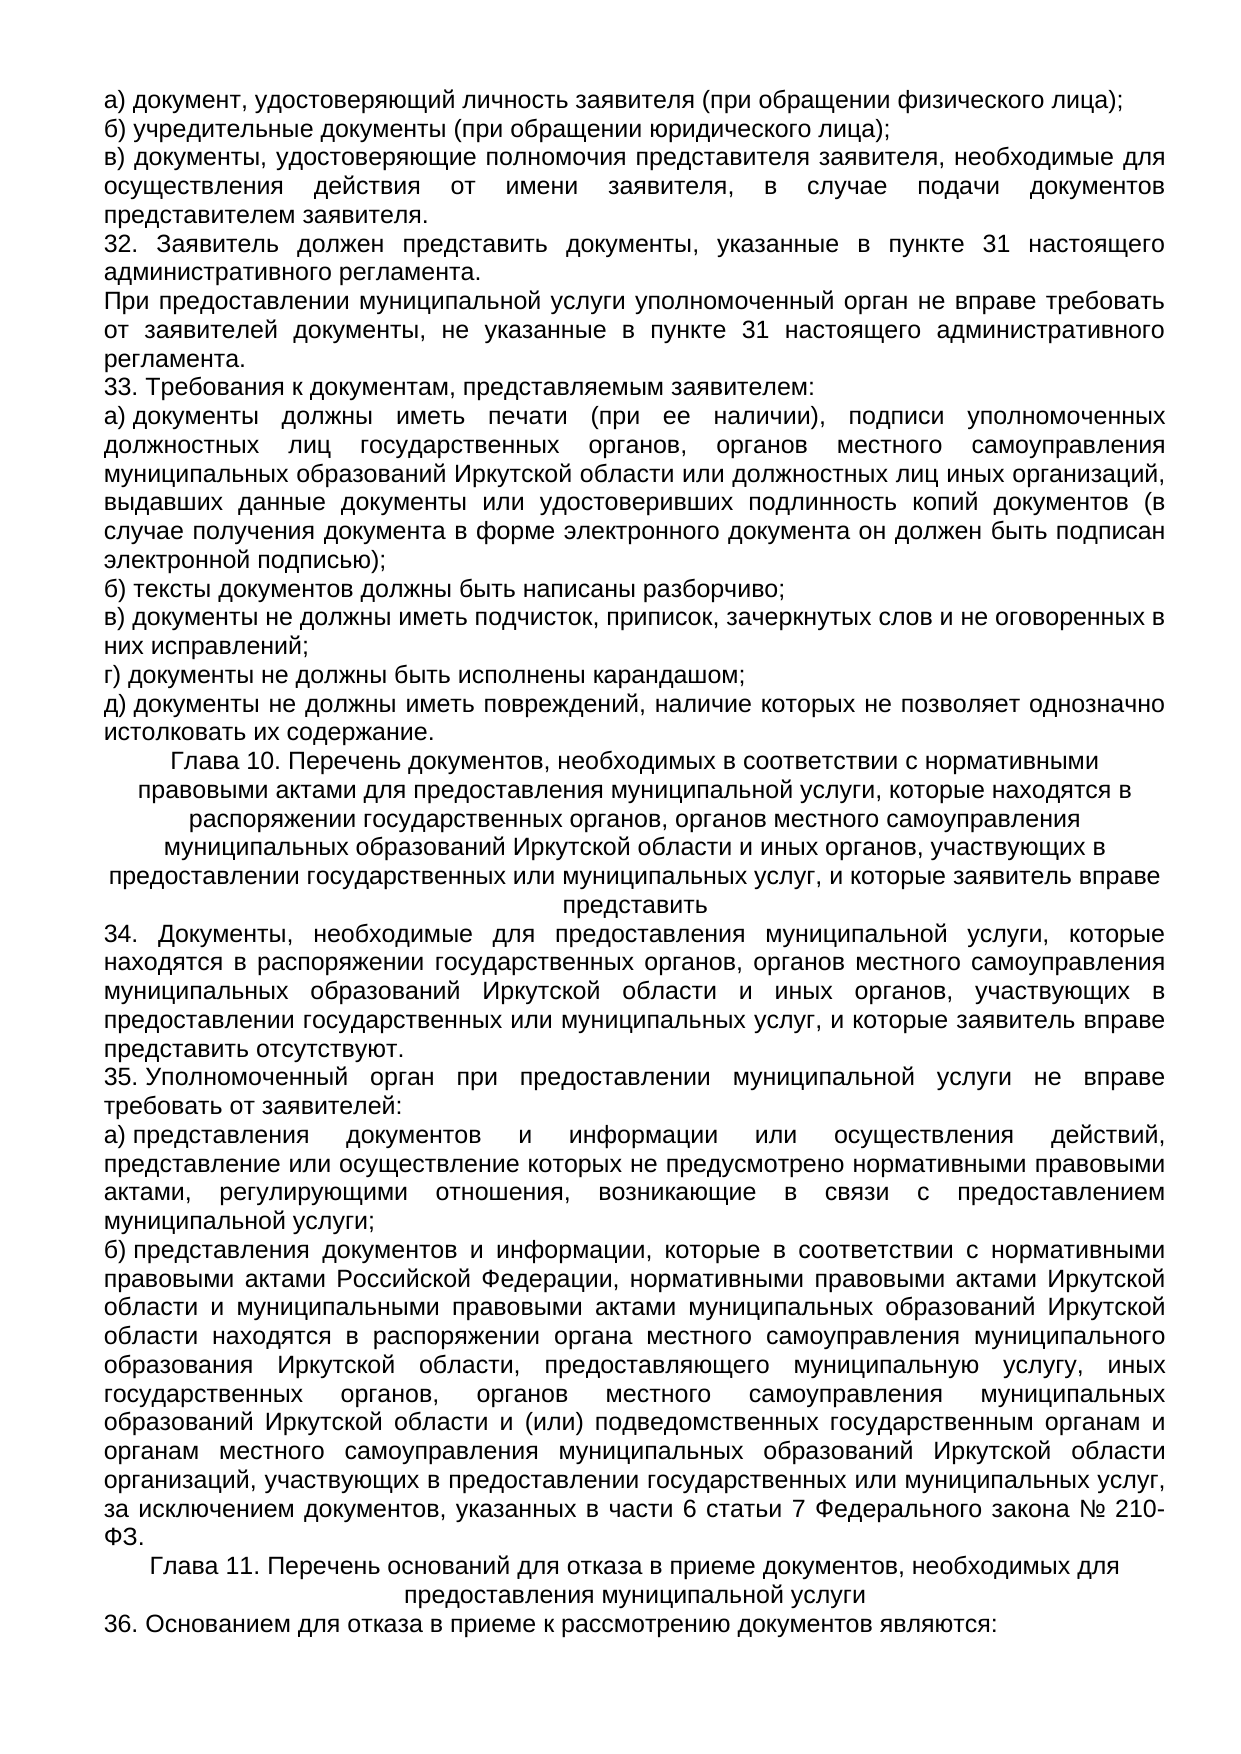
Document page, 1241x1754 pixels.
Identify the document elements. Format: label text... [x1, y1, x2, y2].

text 32. Заявитель должен представить документы, указанные в пункте 31 настоящего административного регламента. [103, 228, 1167, 286]
text в) документы, удостоверяющие полномочия представителя заявителя, необходимые для осуществления действия от имени заявителя, в случае подачи документов представителем заявителя. [103, 142, 1167, 228]
text 35. Уполномоченный орган при предоставлении муниципальной услуги не вправе требовать от заявителей: [103, 1062, 1167, 1120]
text а) документ, удостоверяющий личность заявителя (при обращении физического лица); [103, 85, 1167, 113]
text б) представления документов и информации, которые в соответствии с нормативными правовыми актами Российской Федерации, нормативными правовыми актами Иркутской области и муниципальными правовыми актами муниципальных образований Иркутской области находятся в распоряжении органа местного самоуправления муниципального образования Иркутской области, предоставляющего муниципальную услугу, иных государственных органов, органов местного самоуправления муниципальных образований Иркутской области и (или) подведомственных государственным органам и органам местного самоуправления муниципальных образований Иркутской области организаций, участвующих в предоставлении государственных или муниципальных услуг, за исключением документов, указанных в части 6 статьи 7 Федерального закона № 210-ФЗ. [103, 1235, 1167, 1551]
text При предоставлении муниципальной услуги уполномоченный орган не вправе требовать от заявителей документы, не указанные в пункте 31 настоящего административного регламента. [103, 286, 1167, 372]
text 34. Документы, необходимые для предоставления муниципальной услуги, которые находятся в распоряжении государственных органов, органов местного самоуправления муниципальных образований Иркутской области и иных органов, участвующих в предоставлении государственных или муниципальных услуг, и которые заявитель вправе представить отсутствуют. [103, 918, 1167, 1062]
text а) представления документов и информации или осуществления действий, представление или осуществление которых не предусмотрено нормативными правовыми актами, регулирующими отношения, возникающие в связи с предоставлением муниципальной услуги; [103, 1120, 1167, 1235]
text б) учредительные документы (при обращении юридического лица); [103, 113, 1167, 142]
text г) документы не должны быть исполнены карандашом; [103, 660, 1167, 688]
text д) документы не должны иметь повреждений, наличие которых не позволяет однозначно истолковать их содержание. [103, 688, 1167, 746]
text 33. Требования к документам, представляемым заявителем: [103, 372, 1167, 401]
text в) документы не должны иметь подчисток, приписок, зачеркнутых слов и не оговоренных в них исправлений; [103, 602, 1167, 660]
text б) тексты документов должны быть написаны разборчиво; [103, 573, 1167, 602]
text Глава 10. Перечень документов, необходимых в соответствии с нормативными правовыми актами для предоставления муниципальной услуги, которые находятся в распоряжении государственных органов, органов местного самоуправления муниципальных образований Иркутской области и иных органов, участвующих в предоставлении государственных или муниципальных услуг, и которые заявитель вправе представить [103, 746, 1167, 918]
text 36. Основанием для отказа в приеме к рассмотрению документов являются: [103, 1608, 1167, 1637]
text Глава 11. Перечень оснований для отказа в приеме документов, необходимых для предоставления муниципальной услуги [103, 1551, 1167, 1608]
text а) документы должны иметь печати (при ее наличии), подписи уполномоченных должностных лиц государственных органов, органов местного самоуправления муниципальных образований Иркутской области или должностных лиц иных организаций, выдавших данные документы или удостоверивших подлинность копий документов (в случае получения документа в форме электронного документа он должен быть подписан электронной подписью); [103, 401, 1167, 573]
